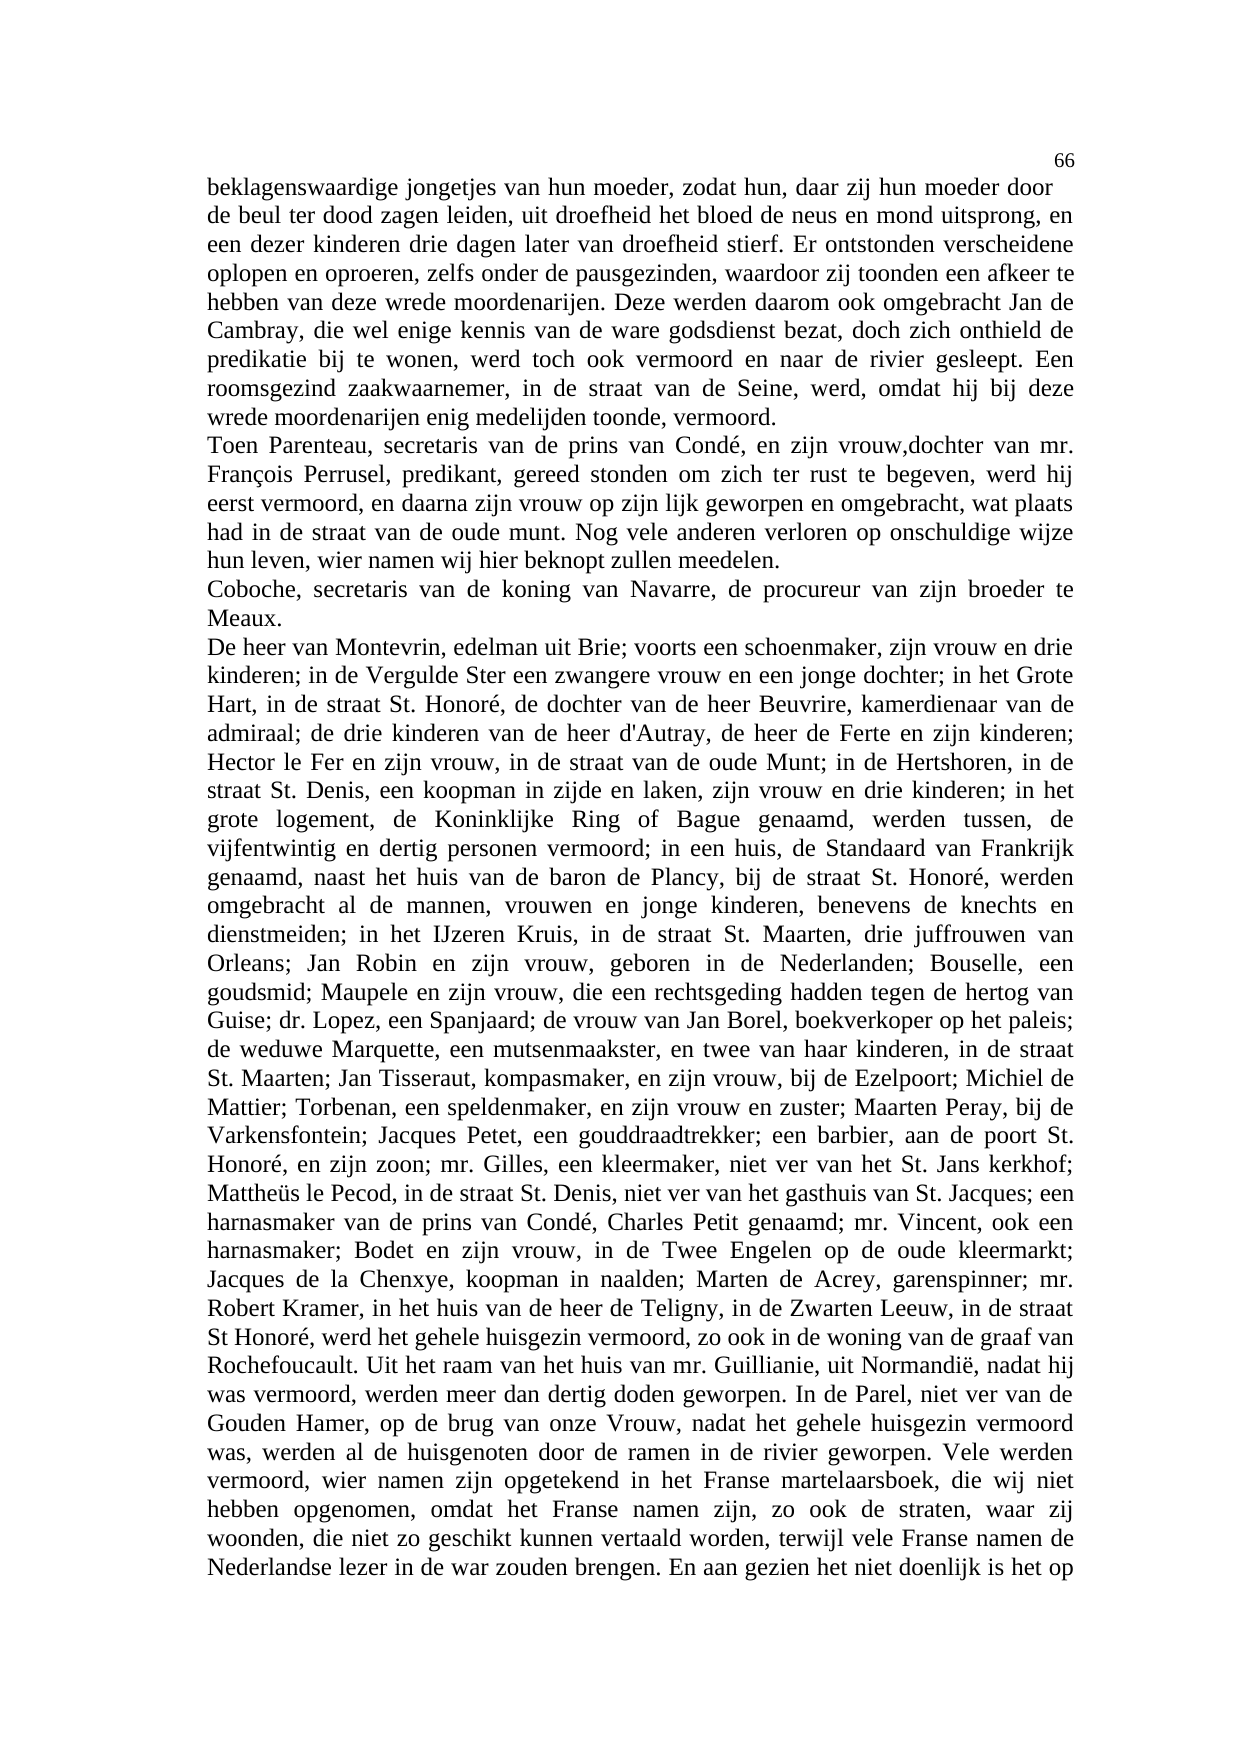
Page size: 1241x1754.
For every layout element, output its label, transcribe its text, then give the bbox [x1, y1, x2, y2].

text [207, 172, 1075, 431]
text Toen Parenteau, secretaris van de prins van Condé, en zijn vrouw,dochter van mr. François Perrusel, predikant, gereed stonden om zich ter rust te begeven, werd hij eerst vermoord, en daarna zijn vrouw op zijn lijk geworpen en omgebracht, wat plaats had in de straat van de oude munt. Nog vele anderen verloren op onschuldige wijze hun leven, wier namen wij hier beknopt zullen meedelen. [207, 431, 1075, 574]
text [207, 632, 1075, 1581]
text Coboche, secretaris van de koning van Navarre, de procureur van zijn broeder te Meaux. [207, 574, 1075, 632]
